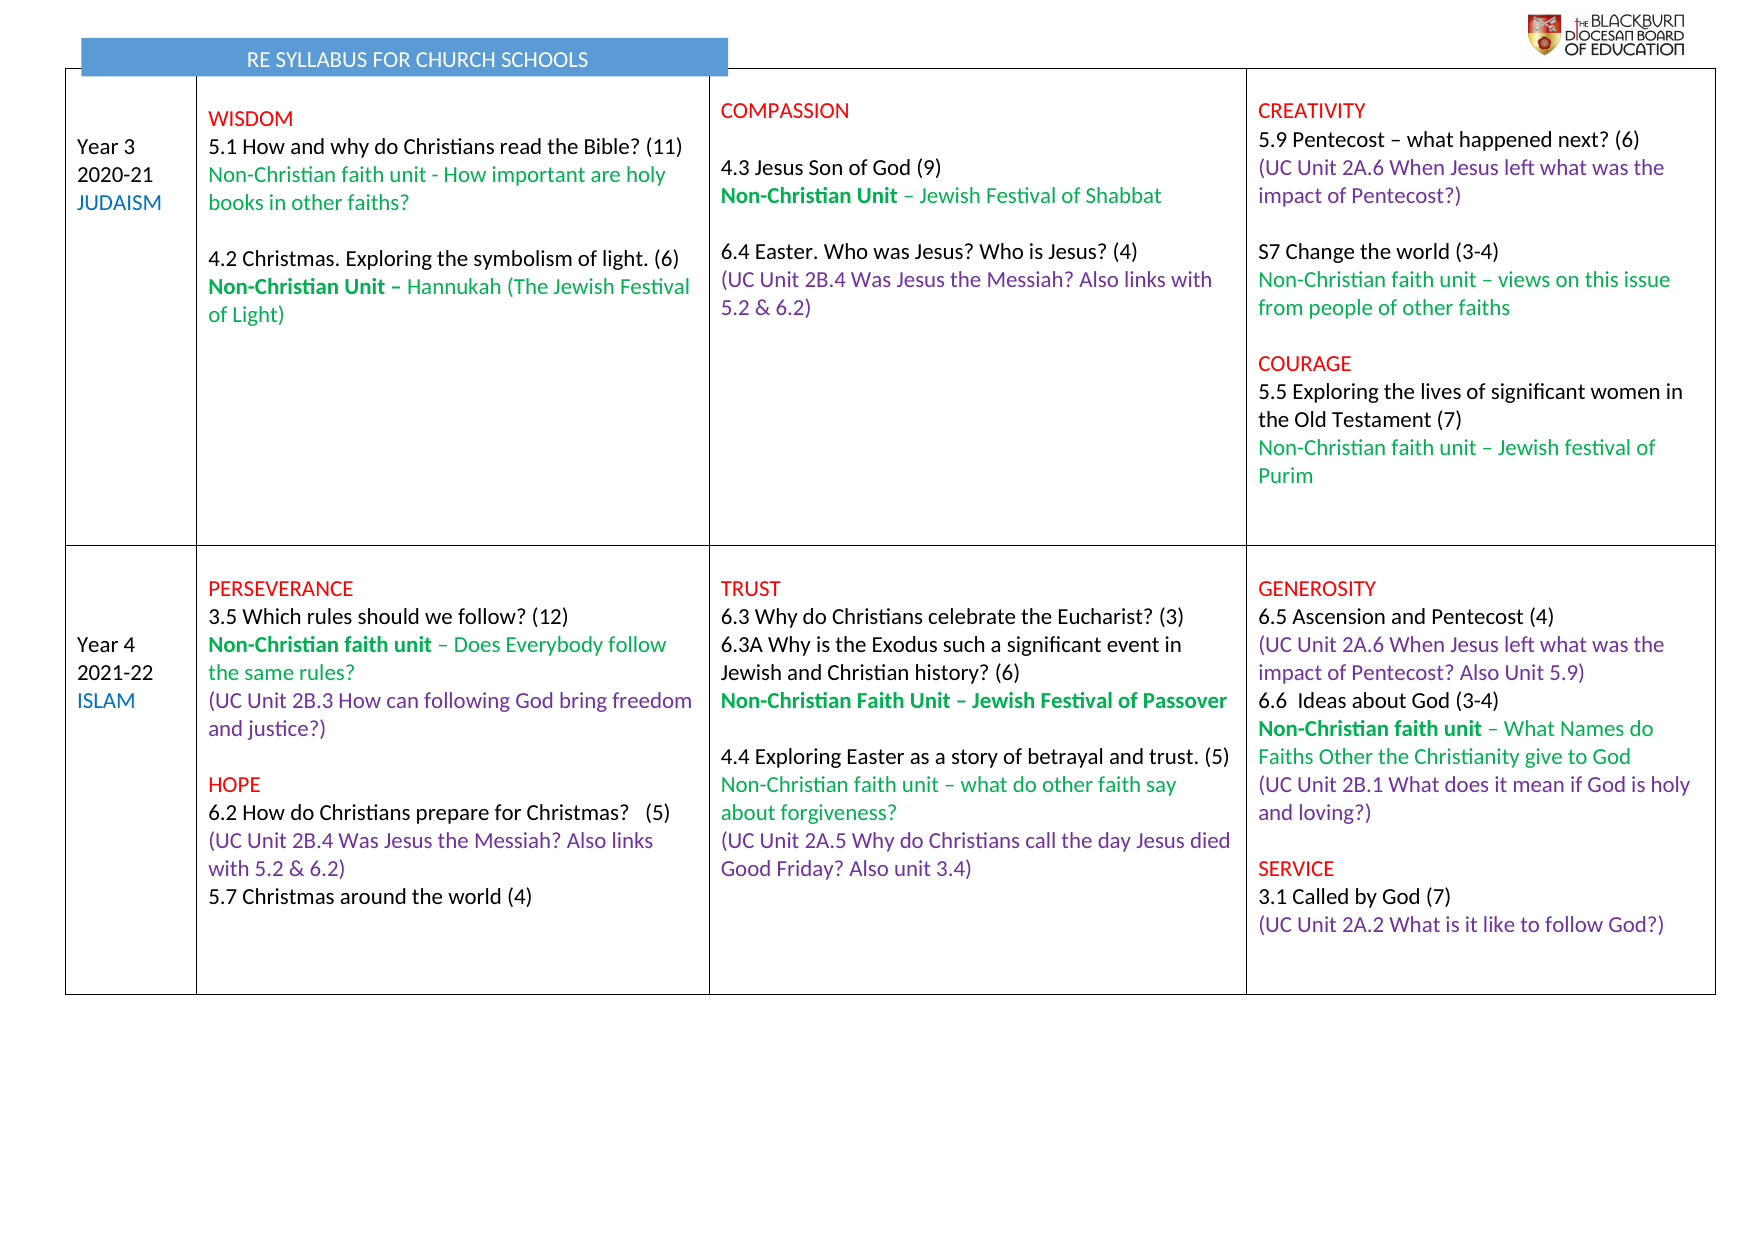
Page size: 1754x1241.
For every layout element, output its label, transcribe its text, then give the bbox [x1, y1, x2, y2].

table_cell COMPASSION 4.3 Jesus Son of God (9) Non-Christian Unit – Jewish Festival of Shabbat 6.4 Easter. Who was Jesus? Who is Jesus? (4) (UC Unit 2B.4 Was Jesus the Messiah? Also links with 5.2 & 6.2) [710, 69, 1246, 545]
picture [1522, 10, 1689, 62]
table_cell PERSEVERANCE 3.5 Which rules should we follow? (12) Non-Christian faith unit – Does Everybody follow the same rules? (UC Unit 2B.3 How can following God bring freedom and justice?) HOPE 6.2 How do Christians prepare for Christmas? (5) (UC Unit 2B.4 Was Jesus the Messiah? Also links with 5.2 & 6.2) 5.7 Christmas around the world (4) [197, 546, 709, 994]
table_cell TRUST 6.3 Why do Christians celebrate the Eucharist? (3) 6.3A Why is the Exodus such a significant event in Jewish and Christian history? (6) Non-Christian Faith Unit – Jewish Festival of Passover 4.4 Exploring Easter as a story of betrayal and trust. (5) Non-Christian faith unit – what do other faith say about forgiveness? (UC Unit 2A.5 Why do Christians call the day Jesus died Good Friday? Also unit 3.4) [710, 546, 1246, 994]
table_cell Year 3 2020-21 JUDAISM [66, 69, 196, 545]
table_cell Year 4 2021-22 ISLAM [66, 546, 196, 994]
table_cell CREATIVITY 5.9 Pentecost – what happened next? (6) (UC Unit 2A.6 When Jesus left what was the impact of Pentecost?) S7 Change the world (3-4) Non-Christian faith unit – views on this issue from people of other faiths COURAGE 5.5 Exploring the lives of significant women in the Old Testament (7) Non-Christian faith unit – Jewish festival of Purim [1247, 69, 1715, 545]
table_cell WISDOM 5.1 How and why do Christians read the Bible? (11) Non-Christian faith unit - How important are holy books in other faiths? 4.2 Christmas. Exploring the symbolism of light. (6) Non-Christian Unit – Hannukah (The Jewish Festival of Light) [197, 77, 709, 545]
table_cell GENEROSITY 6.5 Ascension and Pentecost (4) (UC Unit 2A.6 When Jesus left what was the impact of Pentecost? Also Unit 5.9) 6.6 Ideas about God (3-4) Non-Christian faith unit – What Names do Faiths Other the Christianity give to God (UC Unit 2B.1 What does it mean if God is holy and loving?) SERVICE 3.1 Called by God (7) (UC Unit 2A.2 What is it like to follow God?) [1247, 546, 1715, 994]
